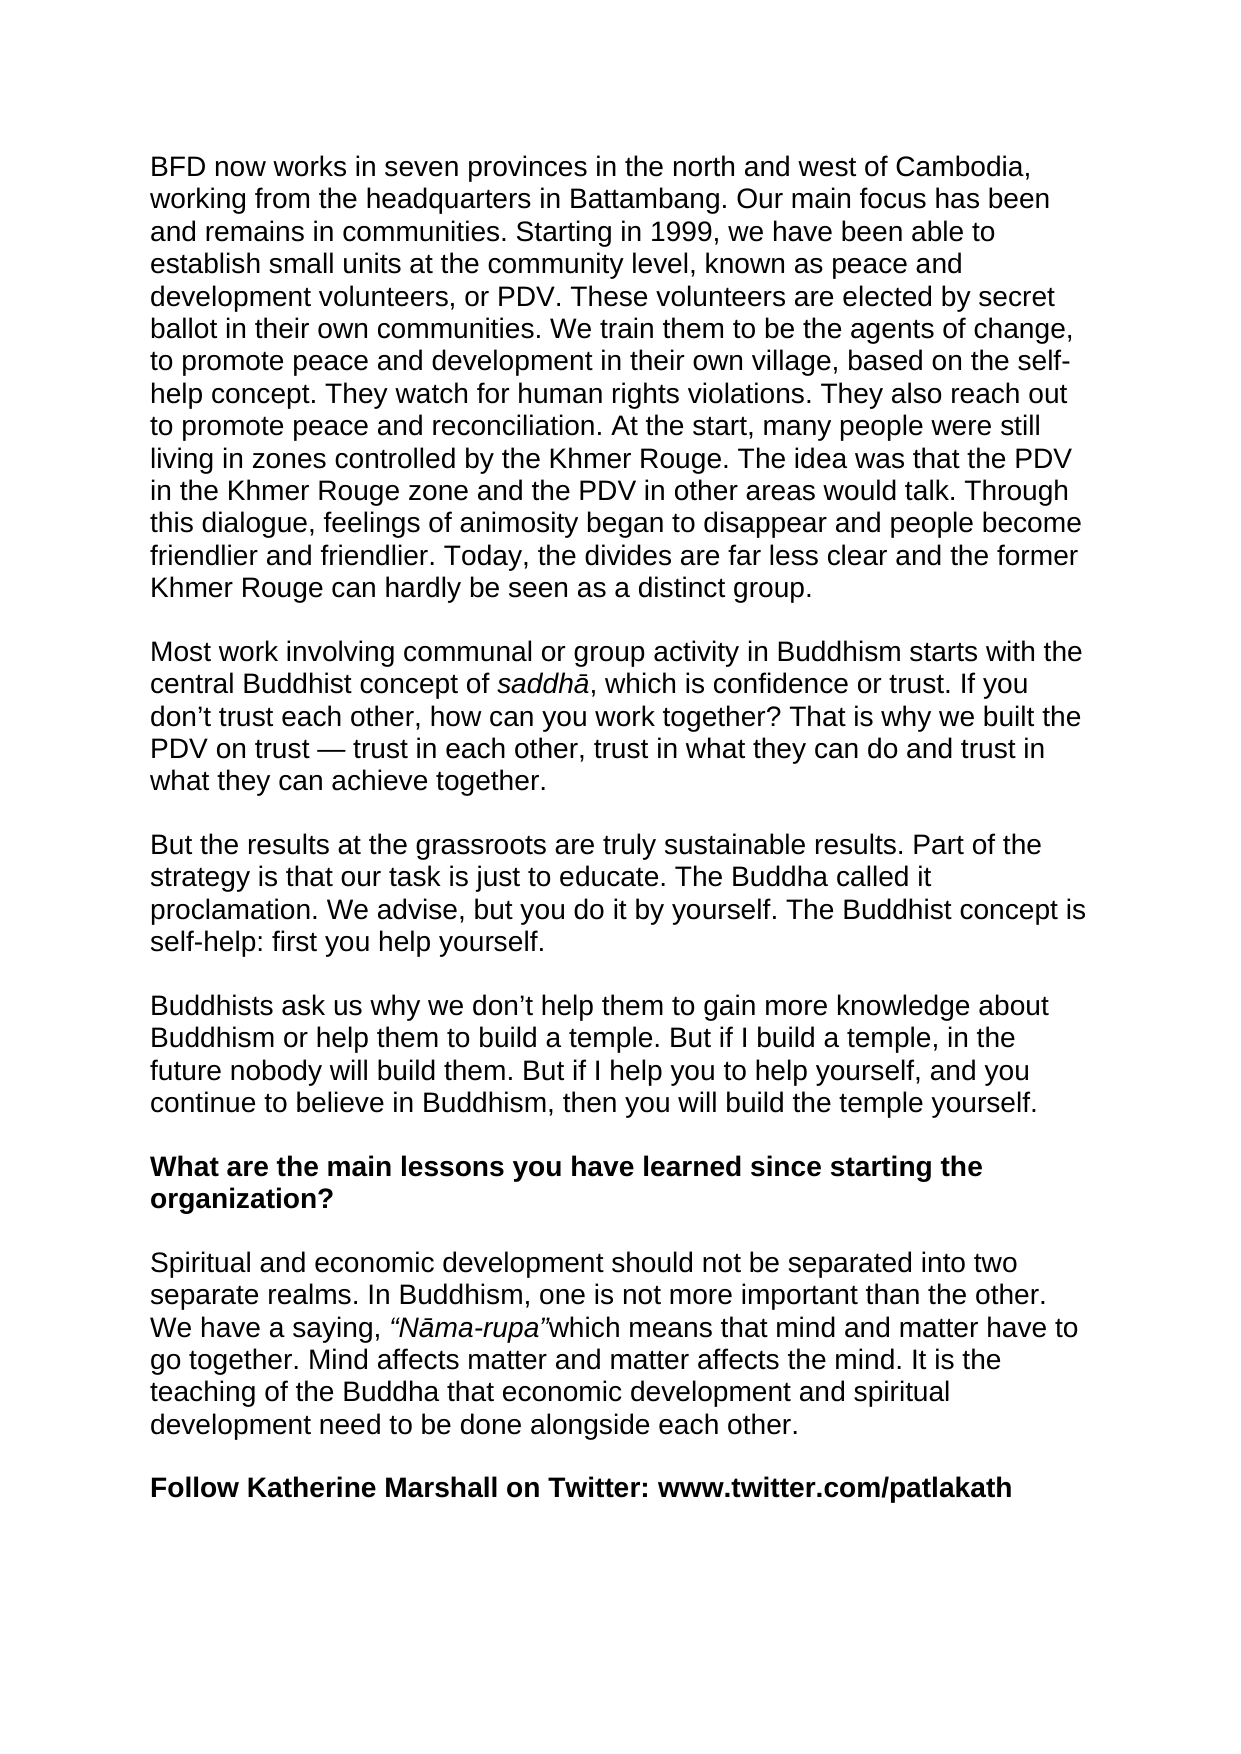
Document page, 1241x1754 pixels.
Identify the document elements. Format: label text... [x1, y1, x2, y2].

text But the results at the grassroots are truly sustainable results. Part of the strategy is that our task is just to educate. The Buddha called it proclamation. We advise, but you do it by yourself. The Buddhist concept is self-help: first you help yourself. [150, 828, 1090, 958]
text BFD now works in seven provinces in the north and west of Cambodia, working from the headquarters in Battambang. Our main focus has been and remains in communities. Starting in 1999, we have been able to establish small units at the community level, known as peace and development volunteers, or PDV. These volunteers are elected by secret ballot in their own communities. We train them to be the agents of change, to promote peace and development in their own village, based on the self-help concept. They watch for human rights violations. They also reach out to promote peace and reconciliation. At the start, many people were still living in zones controlled by the Khmer Rouge. The idea was that the PDV in the Khmer Rouge zone and the PDV in other areas would talk. Through this dialogue, feelings of animosity began to disappear and people become friendlier and friendlier. Today, the divides are far less clear and the former Khmer Rouge can hardly be seen as a distinct group. [150, 150, 1090, 603]
text Buddhists ask us why we don’t help them to gain more knowledge about Buddhism or help them to build a temple. But if I build a temple, in the future nobody will build them. But if I help you to help yourself, and you continue to believe in Buddhism, then you will build the temple yourself. [150, 989, 1090, 1118]
text What are the main lessons you have learned since starting the organization? [150, 1150, 1090, 1214]
text Spiritual and economic development should not be separated into two separate realms. In Buddhism, one is not more important than the other. We have a saying, “Nāma-rupa”which means that mind and matter have to go together. Mind affects matter and matter affects the mind. It is the teaching of the Buddha that economic development and spiritual development need to be done alongside each other. [150, 1246, 1090, 1440]
text Most work involving communal or group activity in Buddhism starts with the central Buddhist concept of saddhā, which is confidence or trust. If you don’t trust each other, how can you work together? That is why we built the PDV on trust — trust in each other, trust in what they can do and trust in what they can achieve together. [150, 635, 1090, 797]
text Follow Katherine Marshall on Twitter: www.twitter.com/patlakath [150, 1471, 1090, 1504]
